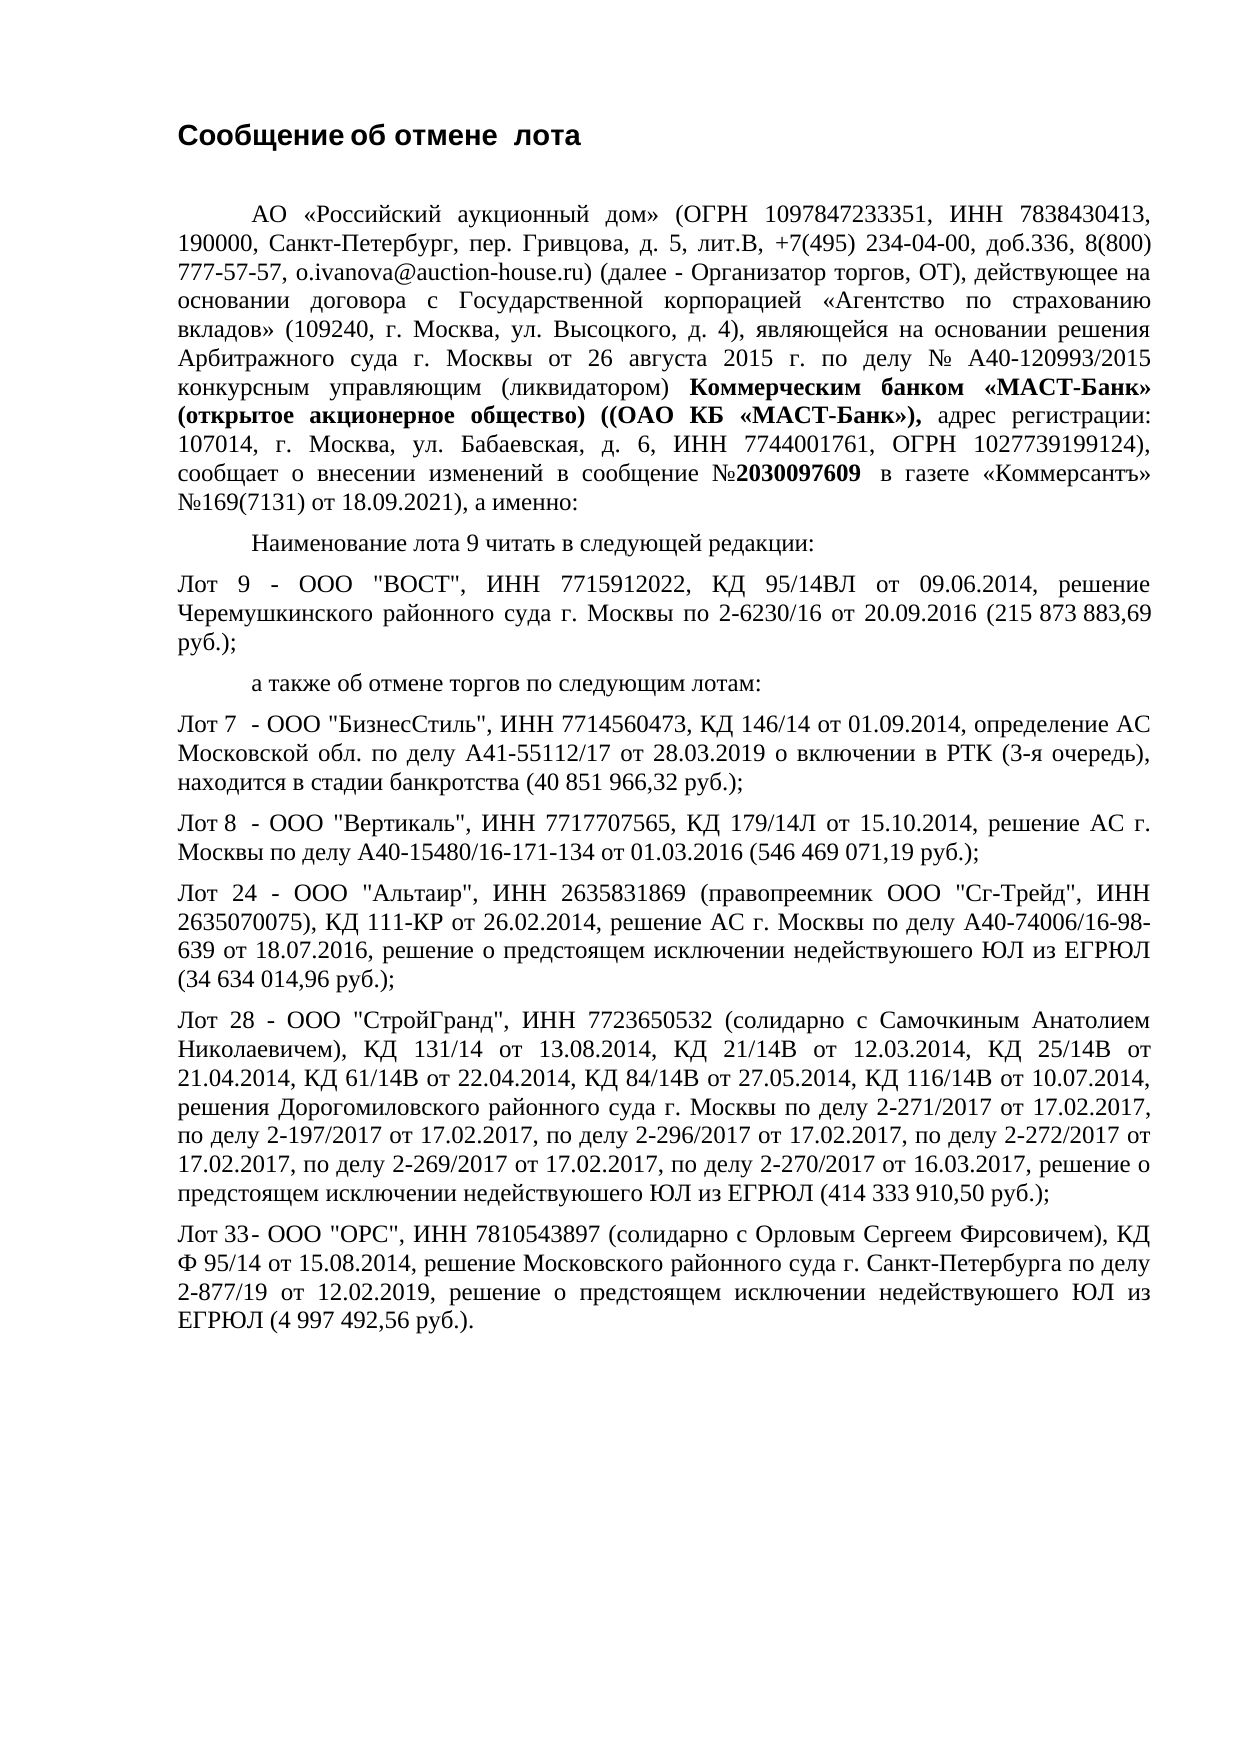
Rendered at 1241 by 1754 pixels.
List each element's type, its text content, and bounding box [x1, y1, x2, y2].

text Лот 33 - ООО "ОРС", ИНН 7810543897 (солидарно с Орловым Сергеем Фирсовичем), КД Ф 95/14 от 15.08.2014, решение Московского районного суда г. Санкт-Петербурга по делу 2-877/19 от 12.02.2019, решение о предстоящем исключении недействуюшего ЮЛ из ЕГРЮЛ (4 997 492,56 руб.). [177, 1219, 1152, 1334]
text АО «Российский аукционный дом» (ОГРН 1097847233351, ИНН 7838430413, 190000, Санкт-Петербург, пер. Гривцова, д. 5, лит.В, +7(495) 234-04-00, доб.336, 8(800) 777-57-57, o.ivanova@auction-house.ru) (далее - Организатор торгов, ОТ), действующее на основании договора с Государственной корпорацией «Агентство по страхованию вкладов» (109240, г. Москва, ул. Высоцкого, д. 4), являющейся на основании решения Арбитражного суда г. Москвы от 26 августа 2015 г. по делу № А40-120993/2015 конкурсным управляющим (ликвидатором) Коммерческим банком «МАСТ-Банк» (открытое акционерное общество) ((ОАО КБ «МАСТ-Банк»), адрес регистрации: 107014, г. Москва, ул. Бабаевская, д. 6, ИНН 7744001761, ОГРН 1027739199124), сообщает о внесении изменений в сообщение №2030097609 в газете «Коммерсантъ» №169(7131) от 18.09.2021), а именно: [177, 199, 1152, 516]
text Лот 8 - ООО "Вертикаль", ИНН 7717707565, КД 179/14Л от 15.10.2014, решение АС г. Москвы по делу А40-15480/16-171-134 от 01.03.2016 (546 469 071,19 руб.); [177, 808, 1152, 866]
text Лот 9 - ООО "ВОСТ", ИНН 7715912022, КД 95/14ВЛ от 09.06.2014, решение Черемушкинского районного суда г. Москвы по 2-6230/16 от 20.09.2016 (215 873 883,69 руб.); [177, 569, 1152, 656]
text Лот 24 - ООО "Альтаир", ИНН 2635831869 (правопреемник ООО "Сг-Трейд", ИНН 2635070075), КД 111-КР от 26.02.2014, решение АС г. Москвы по делу А40-74006/16-98-639 от 18.07.2016, решение о предстоящем исключении недействуюшего ЮЛ из ЕГРЮЛ (34 634 014,96 руб.); [177, 878, 1152, 993]
text Наименование лота 9 читать в следующей редакции: [177, 528, 1152, 557]
text Лот 7 - ООО "БизнесСтиль", ИНН 7714560473, КД 146/14 от 01.09.2014, определение АС Московской обл. по делу А41-55112/17 от 28.03.2019 о включении в РТК (3-я очередь), находится в стадии банкротства (40 851 966,32 руб.); [177, 709, 1152, 796]
text Сообщение об отмене лота [177, 118, 1152, 152]
text а также об отмене торгов по следующим лотам: [177, 668, 1152, 697]
text Лот 28 - ООО "СтройГранд", ИНН 7723650532 (солидарно с Самочкиным Анатолием Николаевичем), КД 131/14 от 13.08.2014, КД 21/14В от 12.03.2014, КД 25/14В от 21.04.2014, КД 61/14В от 22.04.2014, КД 84/14В от 27.05.2014, КД 116/14В от 10.07.2014, решения Дорогомиловского районного суда г. Москвы по делу 2-271/2017 от 17.02.2017, по делу 2-197/2017 от 17.02.2017, по делу 2-296/2017 от 17.02.2017, по делу 2-272/2017 от 17.02.2017, по делу 2-269/2017 от 17.02.2017, по делу 2-270/2017 от 16.03.2017, решение о предстоящем исключении недействуюшего ЮЛ из ЕГРЮЛ (414 333 910,50 руб.); [177, 1006, 1152, 1207]
